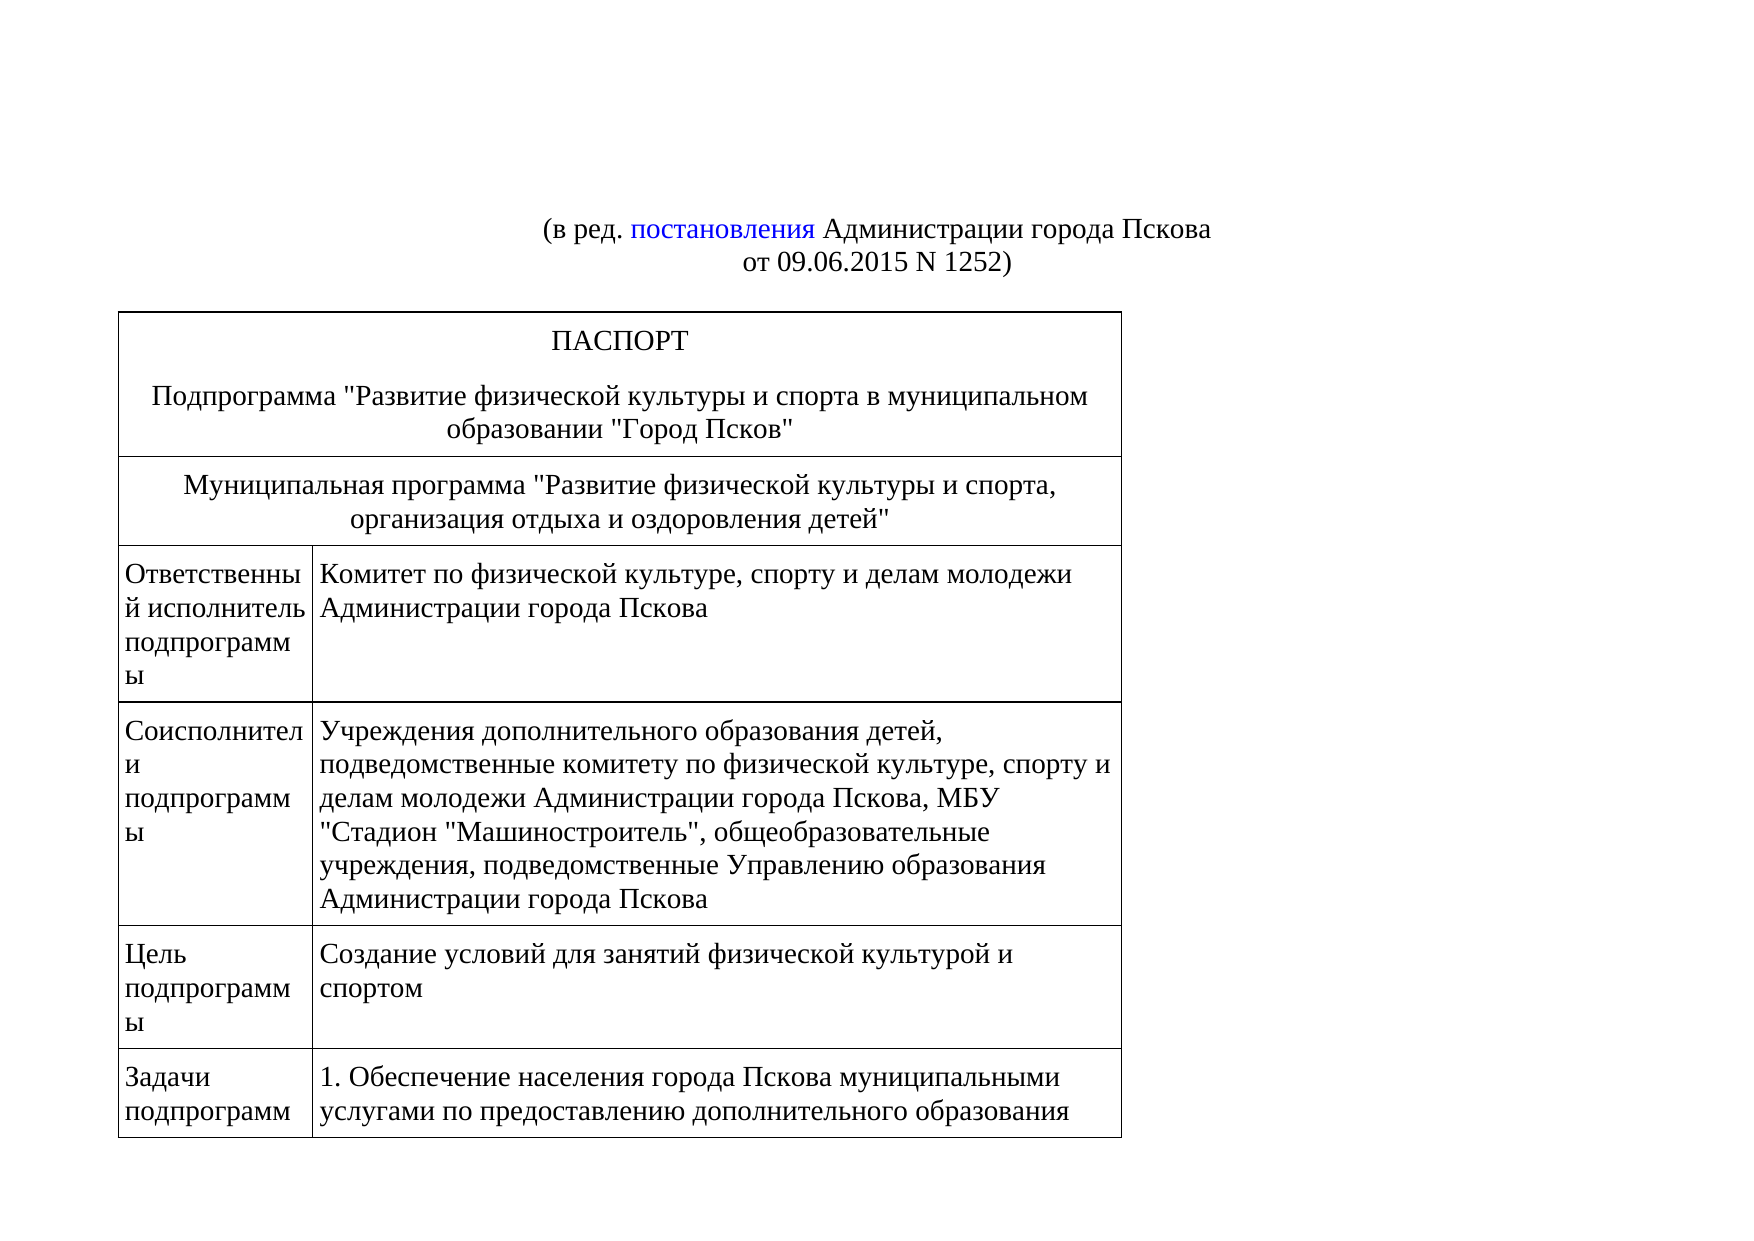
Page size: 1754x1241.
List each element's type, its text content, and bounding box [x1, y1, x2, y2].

table_cell Соисполнители подпрограммы [119, 703, 312, 925]
table_cell Учреждения дополнительного образования детей, подведомственные комитету по физической культуре, спорту и делам молодежи Администрации города Пскова, МБУ "Стадион "Машиностроитель", общеобразовательные учреждения, подведомственные Управлению образования Администрации города Пскова [313, 703, 1121, 925]
table_cell Создание условий для занятий физической культурой и спортом [313, 926, 1121, 1048]
table_header ПАСПОРТ [119, 313, 1121, 367]
table_cell Подпрограмма "Развитие физической культуры и спорта в муниципальном образовании "Город Псков" [119, 367, 1121, 456]
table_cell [313, 1049, 1121, 1137]
text (в ред. постановления Администрации города Пскова [118, 211, 1636, 244]
text от 09.06.2015 N 1252) [118, 244, 1636, 278]
table_cell Комитет по физической культуре, спорту и делам молодежи Администрации города Пскова [313, 546, 1121, 701]
table_cell Задачи подпрограммы [119, 1049, 312, 1137]
table_cell Муниципальная программа "Развитие физической культуры и спорта, организация отдыха и оздоровления детей" [119, 457, 1121, 545]
table_cell Ответственный исполнитель подпрограммы [119, 546, 312, 701]
table_cell Цель подпрограммы [119, 926, 312, 1048]
